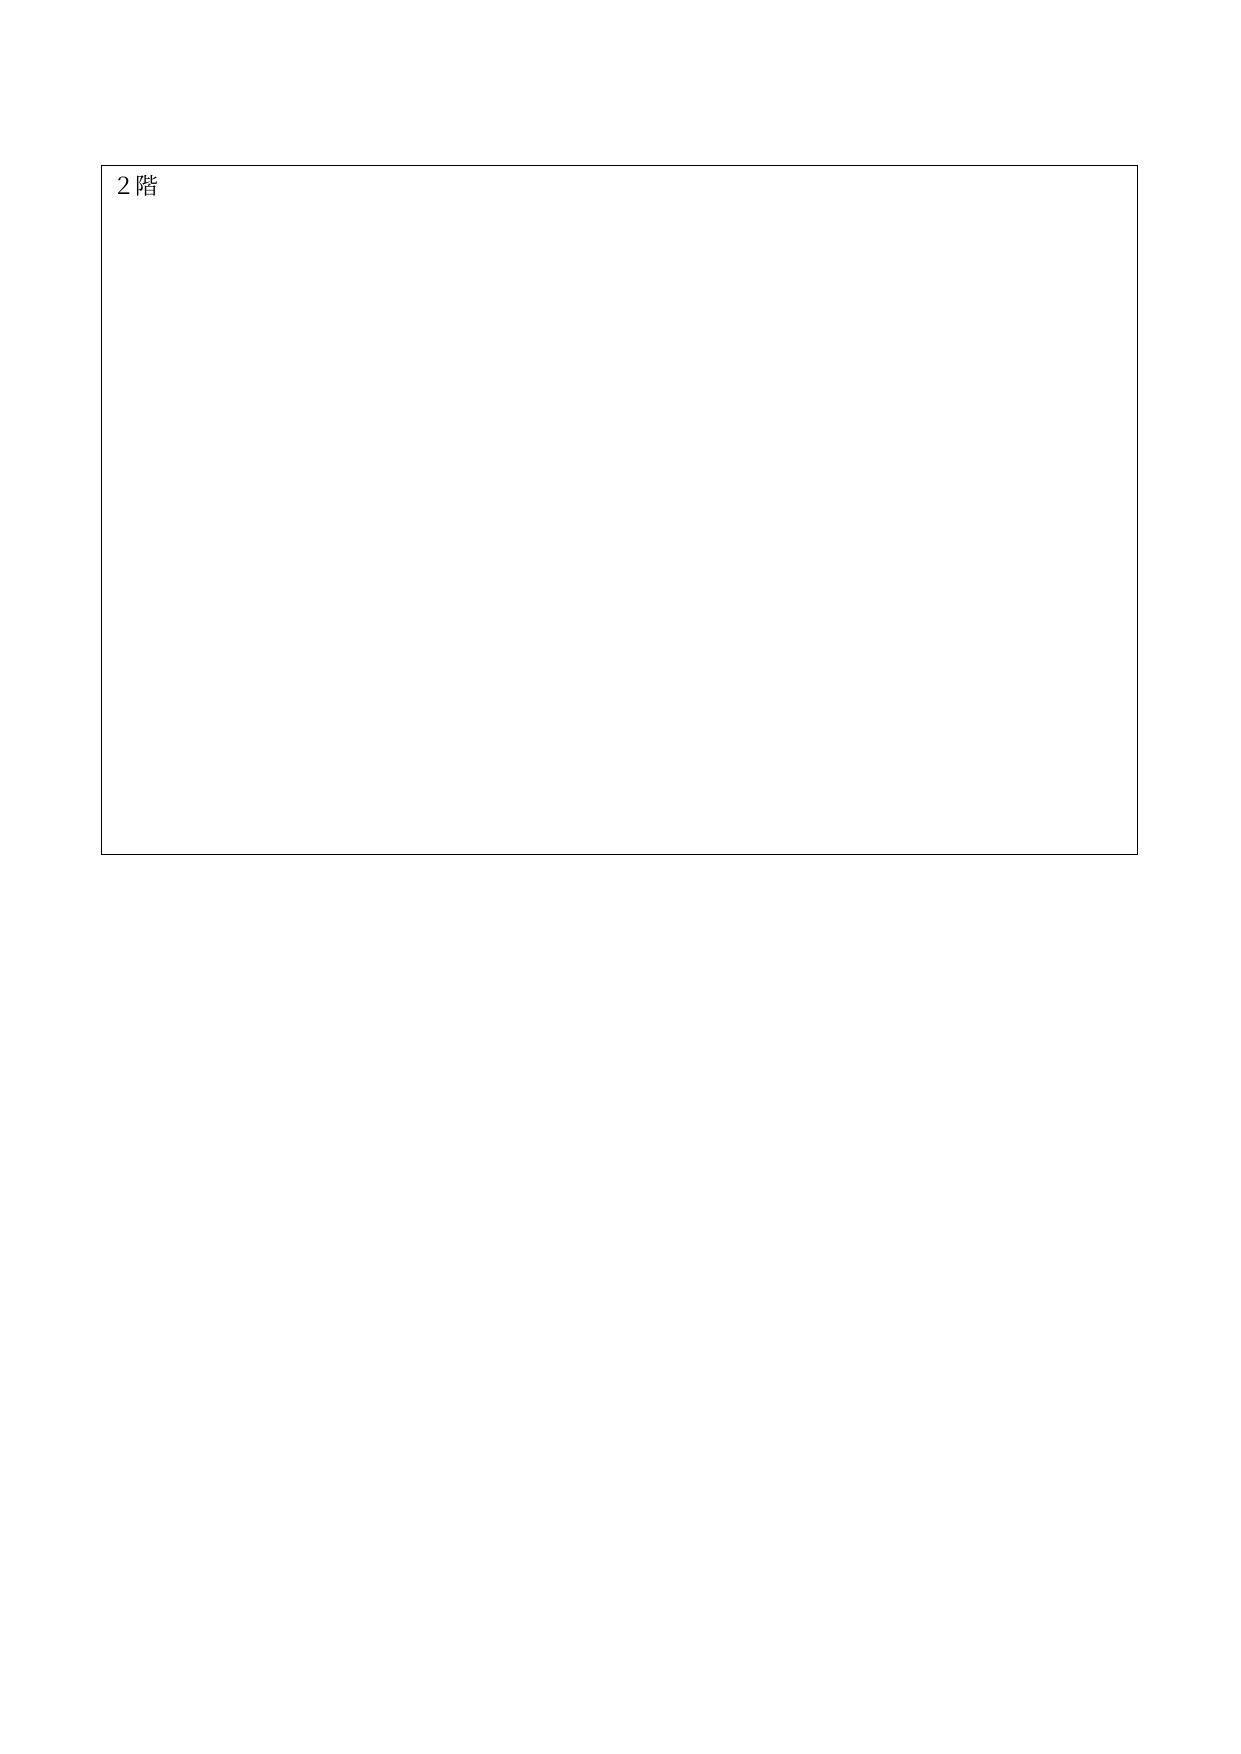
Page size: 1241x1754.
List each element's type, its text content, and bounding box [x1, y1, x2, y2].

table_cell ２階 [102, 166, 1137, 853]
